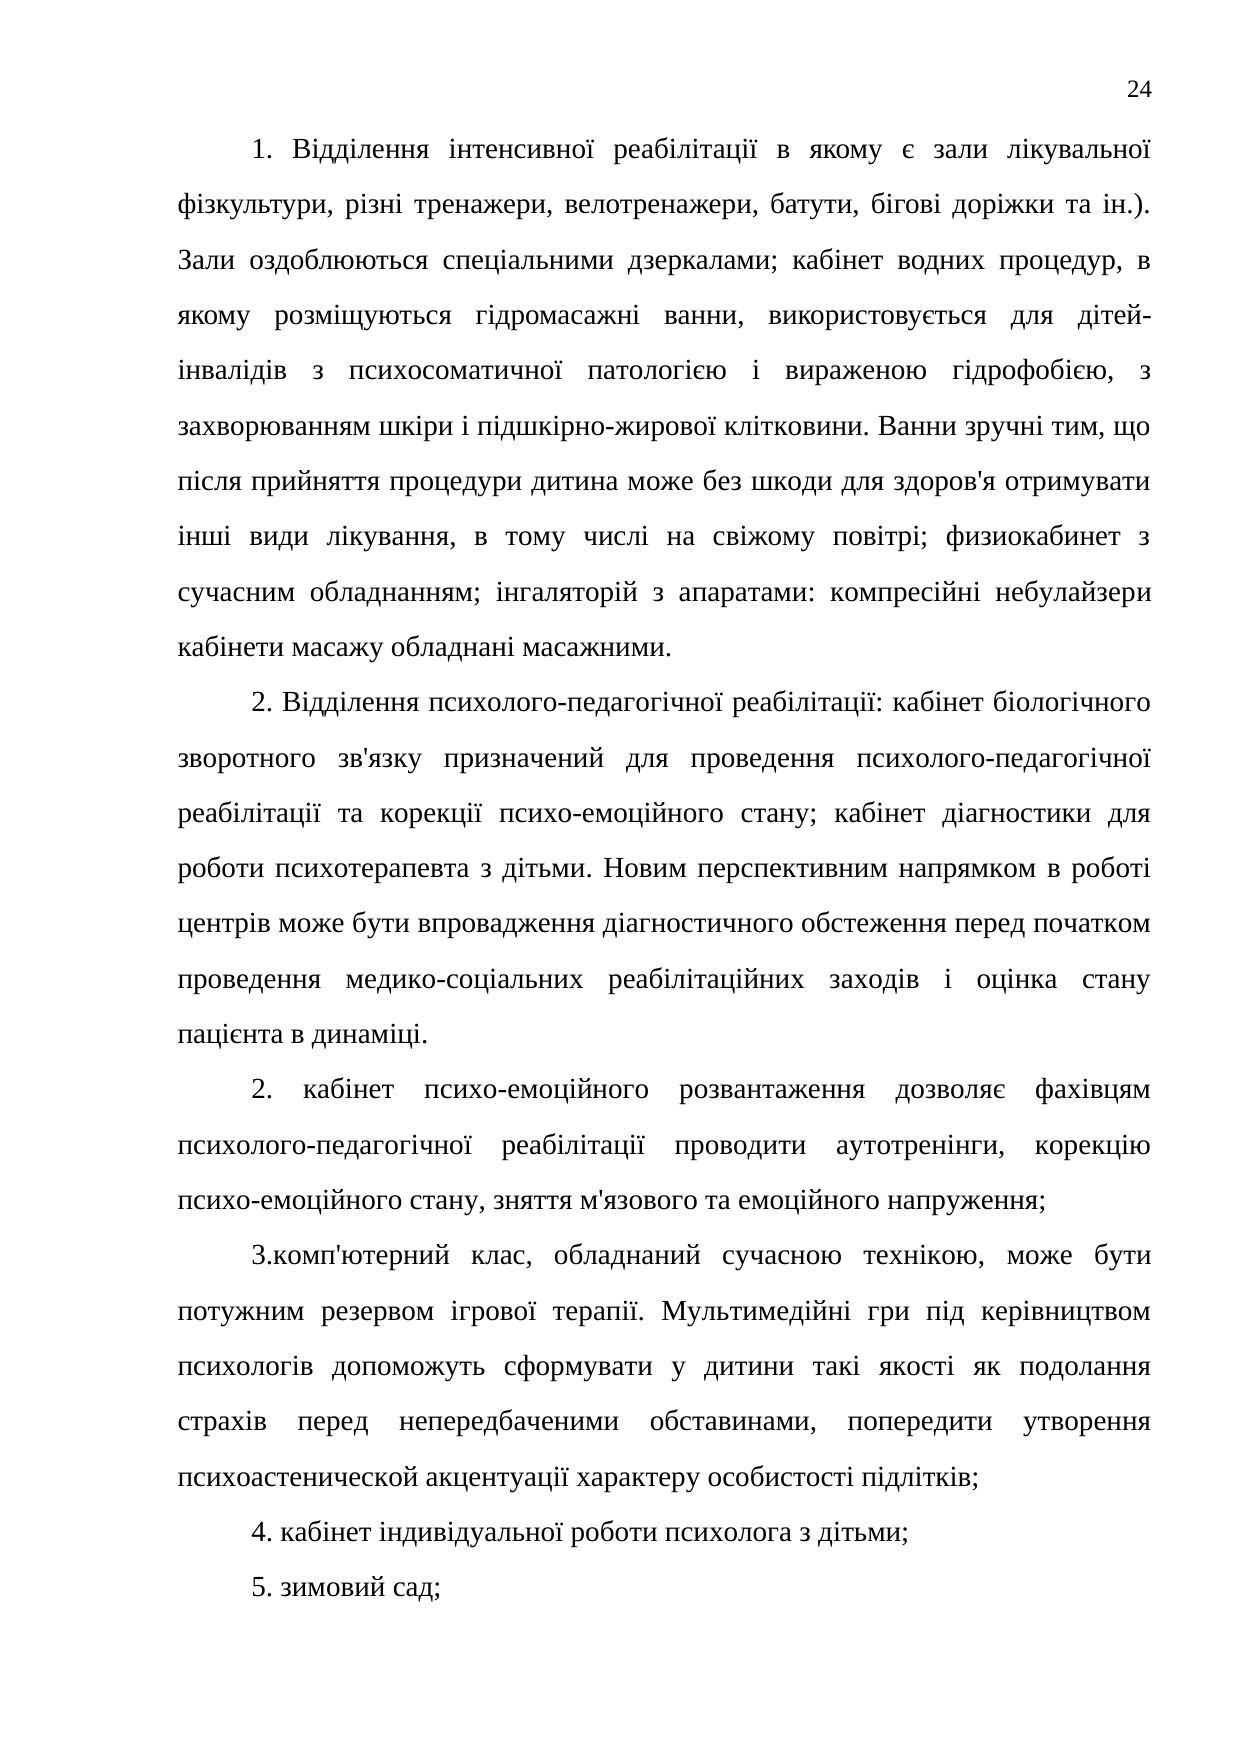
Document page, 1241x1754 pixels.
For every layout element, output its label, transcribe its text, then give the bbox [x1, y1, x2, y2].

text 3.комп'ютерний клас, обладнаний сучасною технікою, може бути потужним резервом ігрової терапії. Мультимедійні гри під керівництвом психологів допоможуть сформувати у дитини такі якості як подолання страхів перед непередбаченими обставинами, попередити утворення психоастенической акцентуації характеру особистості підлітків; [177, 1237, 1152, 1492]
text 2. кабінет психо-емоційного розвантаження дозволяє фахівцям психолого-педагогічної реабілітації проводити аутотренінги, корекцію психо-емоційного стану, зняття м'язового та емоційного напруження; [177, 1072, 1152, 1216]
text 2. Відділення психолого-педагогічної реабілітації: кабінет біологічного зворотного зв'язку призначений для проведення психолого-педагогічної реабілітації та корекції психо-емоційного стану; кабінет діагностики для роботи психотерапевта з дітьми. Новим перспективним напрямком в роботі центрів може бути впровадження діагностичного обстеження перед початком проведення медико-соціальних реабілітаційних заходів і оцінка стану пацієнта в динаміці. [177, 684, 1152, 1050]
text 1. Відділення інтенсивної реабілітації в якому є зали лікувальної фізкультури, різні тренажери, велотренажери, батути, бігові доріжки та ін.). Зали оздоблюються спеціальними дзеркалами; кабінет водних процедур, в якому розміщуються гідромасажні ванни, використовується для дітей-інвалідів з психосоматичної патологією і вираженою гідрофобією, з захворюванням шкіри і підшкірно-жирової клітковини. Ванни зручні тим, що після прийняття процедури дитина може без шкоди для здоров'я отримувати інші види лікування, в тому числі на свіжому повітрі; физиокабинет з сучасним обладнанням; інгаляторій з апаратами: компресійні небулайзери кабінети масажу обладнані масажними. [177, 131, 1152, 663]
text 5. зимовий сад; [177, 1569, 1152, 1603]
text 4. кабінет індивідуальної роботи психолога з дітьми; [177, 1514, 1152, 1548]
